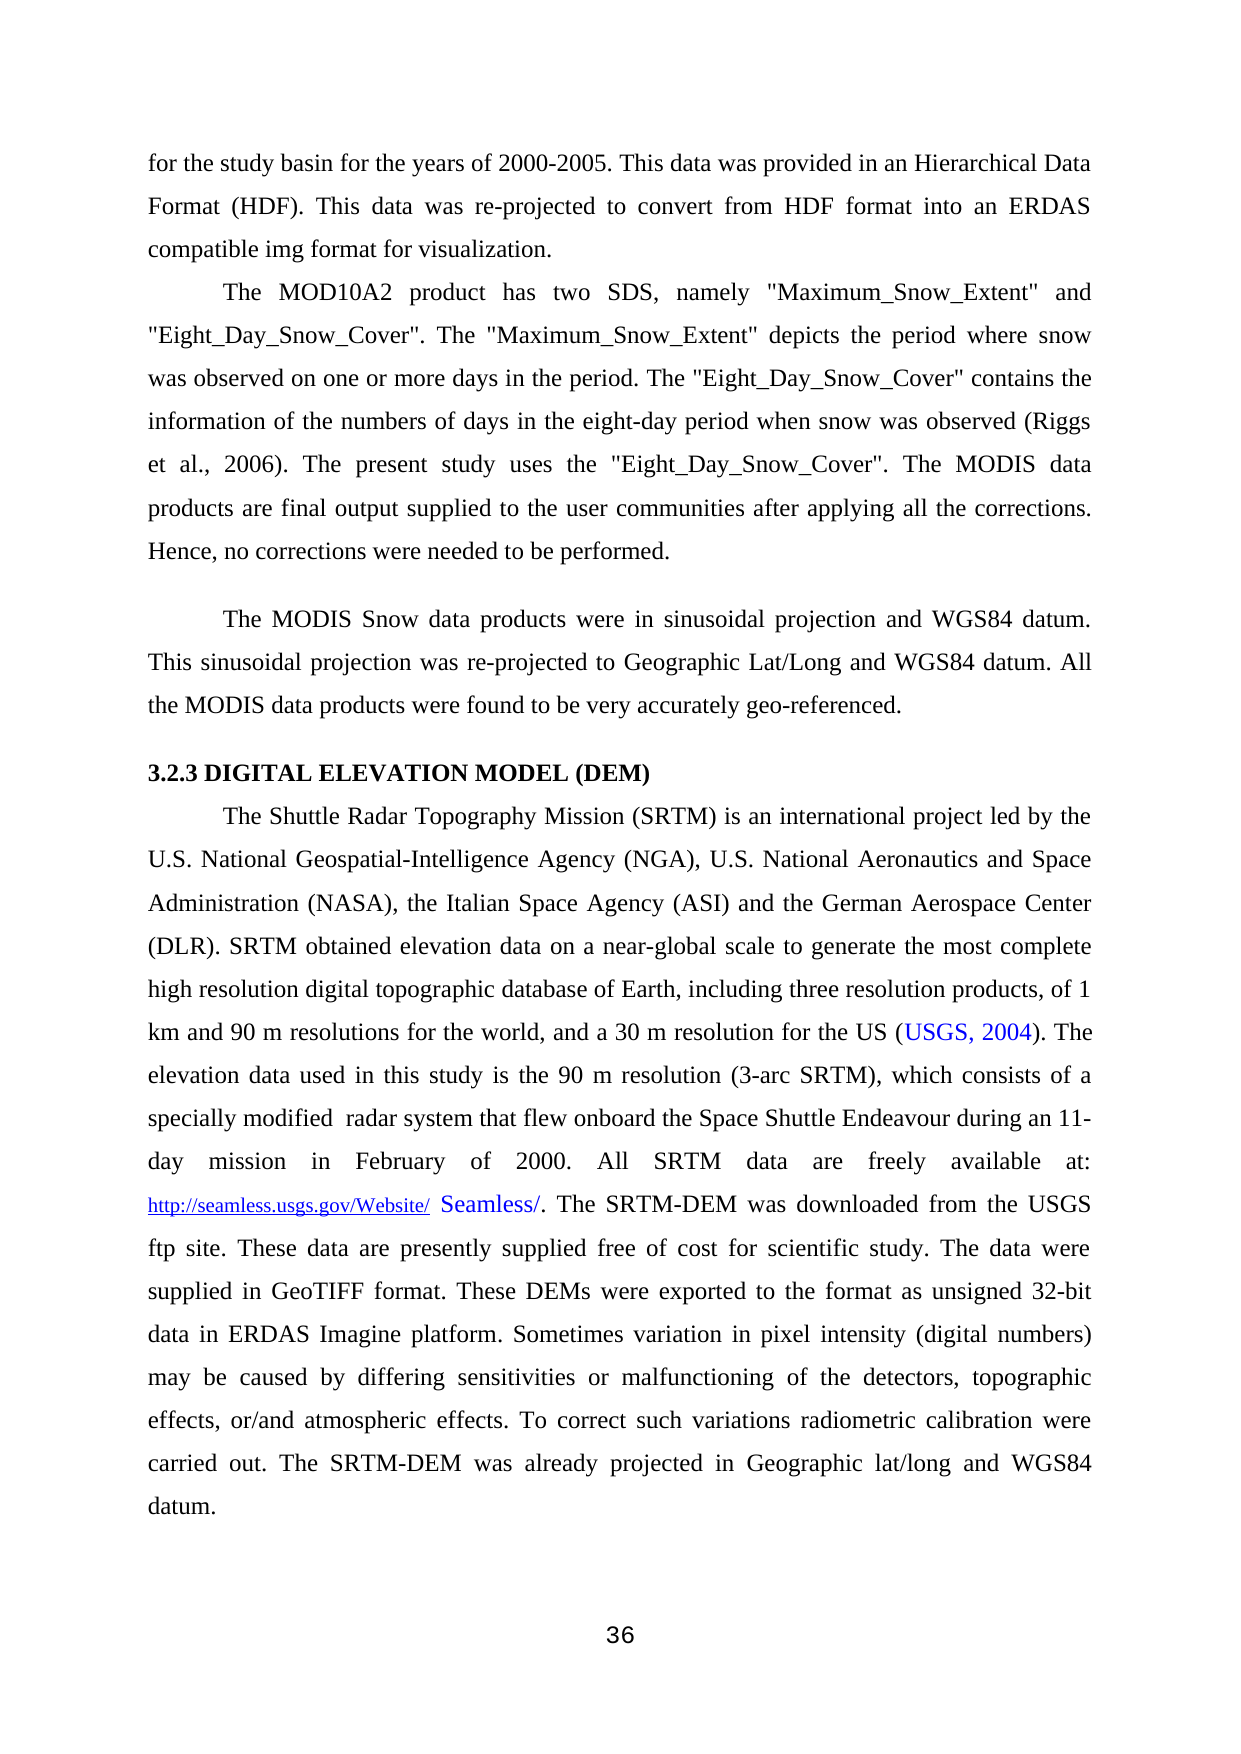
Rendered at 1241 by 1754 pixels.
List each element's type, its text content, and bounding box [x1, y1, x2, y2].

text The Shuttle Radar Topography Mission (SRTM) is an international project led by the U.S. National Geospatial-Intelligence Agency (NGA), U.S. National Aeronautics and Space Administration (NASA), the Italian Space Agency (ASI) and the German Aerospace Center (DLR). SRTM obtained elevation data on a near-global scale to generate the most complete high resolution digital topographic database of Earth, including three resolution products, of 1 km and 90 m resolutions for the world, and a 30 m resolution for the US (USGS, 2004). The elevation data used in this study is the 90 m resolution (3-arc SRTM), which consists of a specially modified radar system that flew onboard the Space Shuttle Endeavour during an 11-day mission in February of 2000. All SRTM data are freely available at: http://seamless.usgs.gov/Website/ Seamless/. The SRTM-DEM was downloaded from the USGS ftp site. These data are presently supplied free of cost for scientific study. The data were supplied in GeoTIFF format. These DEMs were exported to the format as unsigned 32-bit data in ERDAS Imagine platform. Sometimes variation in pixel intensity (digital numbers) may be caused by differing sensitivities or malfunctioning of the detectors, topographic effects, or/and atmospheric effects. To correct such variations radiometric calibration were carried out. The SRTM-DEM was already projected in Geographic lat/long and WGS84 datum. [148, 801, 1092, 1520]
text The MODIS Snow data products were in sinusoidal projection and WGS84 datum. This sinusoidal projection was re-projected to Geographic Lat/Long and WGS84 datum. All the MODIS data products were found to be very accurately geo-referenced. [148, 604, 1092, 719]
text 3.2.3 DIGITAL ELEVATION MODEL (DEM) [148, 758, 1092, 787]
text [148, 148, 1092, 263]
text The MOD10A2 product has two SDS, namely "Maximum_Snow_Extent" and "Eight_Day_Snow_Cover". The "Maximum_Snow_Extent" depicts the period where snow was observed on one or more days in the period. The "Eight_Day_Snow_Cover" contains the information of the numbers of days in the eight-day period when snow was observed (Riggs et al., 2006). The present study uses the "Eight_Day_Snow_Cover". The MODIS data products are final output supplied to the user communities after applying all the corrections. Hence, no corrections were needed to be performed. [148, 277, 1092, 564]
